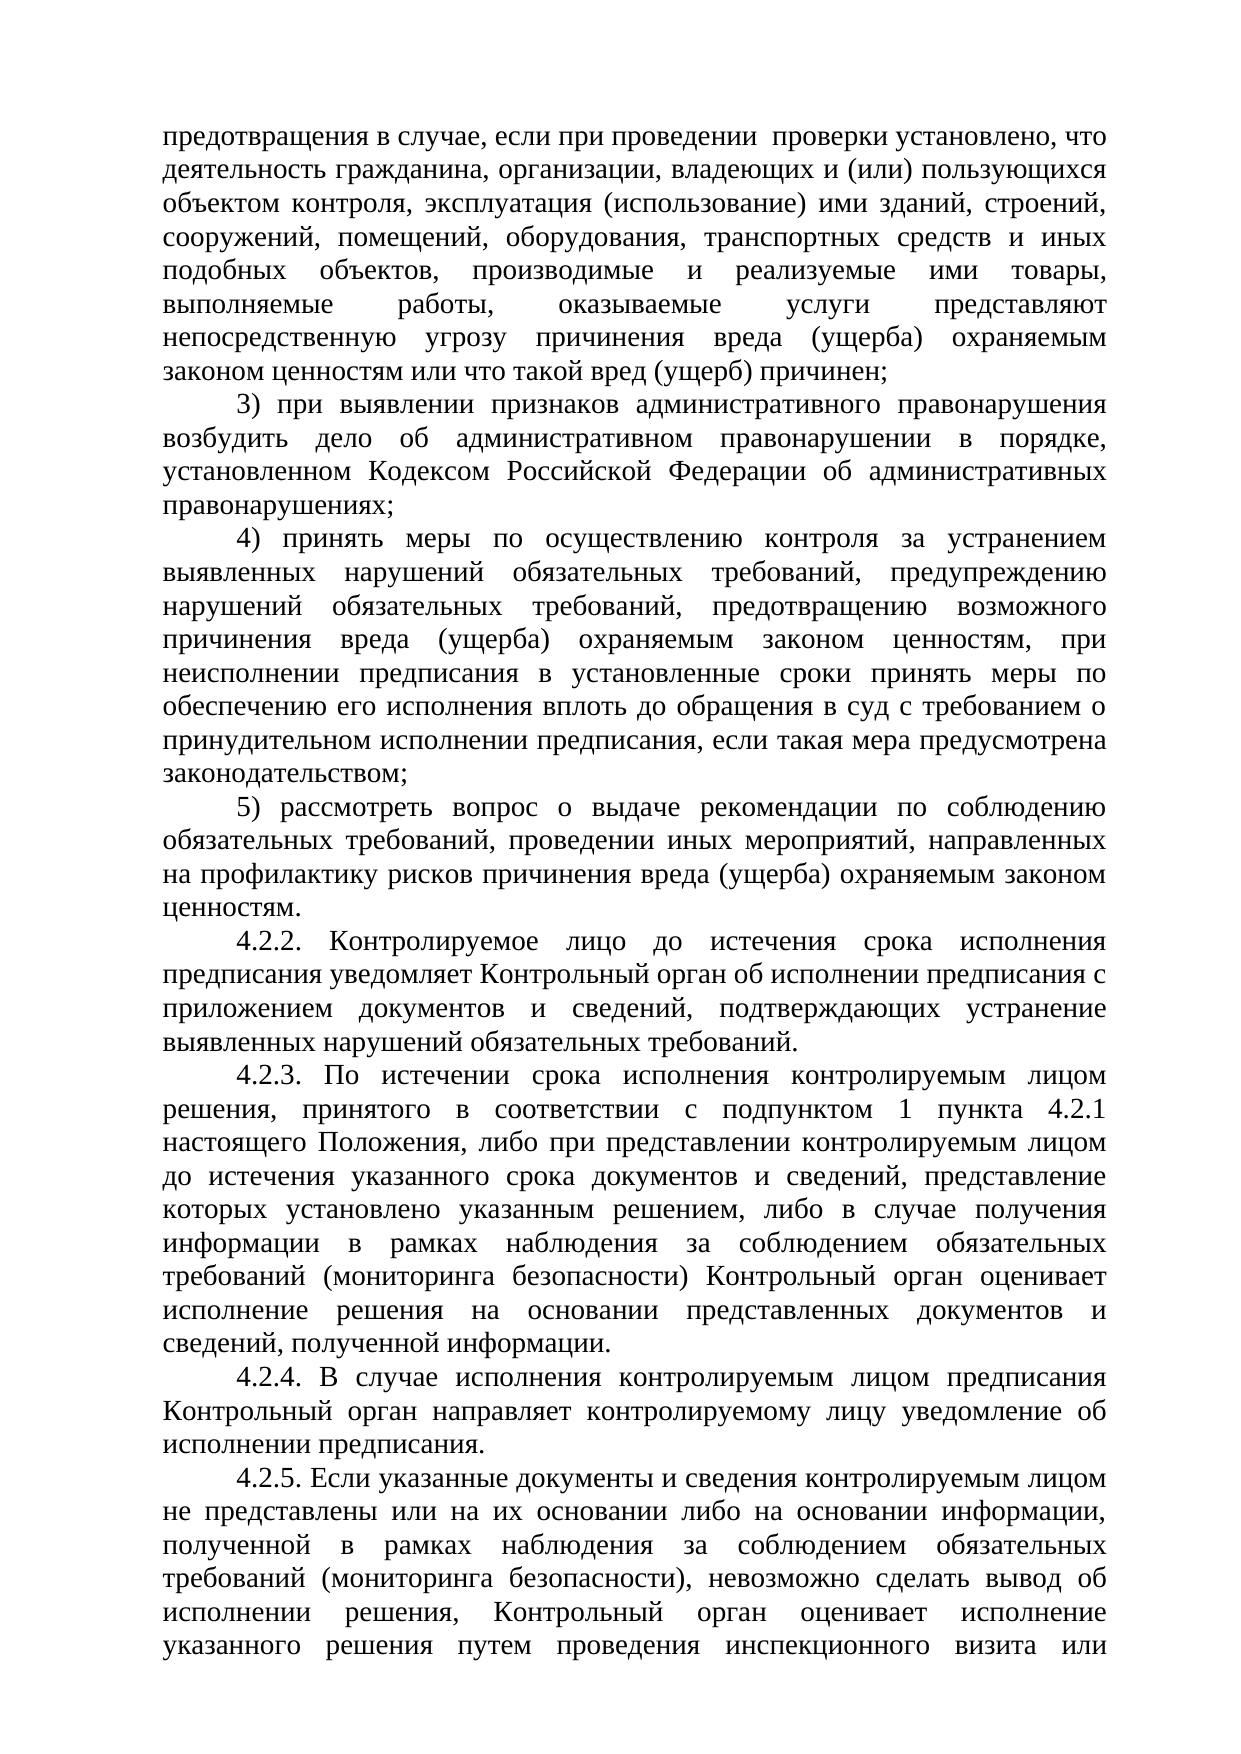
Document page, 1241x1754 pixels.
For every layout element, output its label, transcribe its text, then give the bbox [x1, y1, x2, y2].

text 3) при выявлении признаков административного правонарушения возбудить дело об административном правонарушении в порядке, установленном Кодексом Российской Федерации об административных правонарушениях; [162, 386, 1107, 521]
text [162, 1460, 1107, 1661]
list 4.2.2. Контролируемое лицо до истечения срока исполнения предписания уведомляет Контрольный орган об исполнении предписания с приложением документов и сведений, подтверждающих устранение выявленных нарушений обязательных требований. [162, 923, 1107, 1057]
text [162, 118, 1107, 386]
text 5) рассмотреть вопрос о выдаче рекомендации по соблюдению обязательных требований, проведении иных мероприятий, направленных на профилактику рисков причинения вреда (ущерба) охраняемым законом ценностям. [162, 789, 1107, 923]
text 4) принять меры по осуществлению контроля за устранением выявленных нарушений обязательных требований, предупреждению нарушений обязательных требований, предотвращению возможного причинения вреда (ущерба) охраняемым законом ценностям, при неисполнении предписания в установленные сроки принять меры по обеспечению его исполнения вплоть до обращения в суд с требованием о принудительном исполнении предписания, если такая мера предусмотрена законодательством; [162, 521, 1107, 789]
text 4.2.4. В случае исполнения контролируемым лицом предписания Контрольный орган направляет контролируемому лицу уведомление об исполнении предписания. [162, 1359, 1107, 1460]
text 4.2.3. По истечении срока исполнения контролируемым лицом решения, принятого в соответствии с подпунктом 1 пункта 4.2.1 настоящего Положения, либо при представлении контролируемым лицом до истечения указанного срока документов и сведений, представление которых установлено указанным решением, либо в случае получения информации в рамках наблюдения за соблюдением обязательных требований (мониторинга безопасности) Контрольный орган оценивает исполнение решения на основании представленных документов и сведений, полученной информации. [162, 1057, 1107, 1359]
